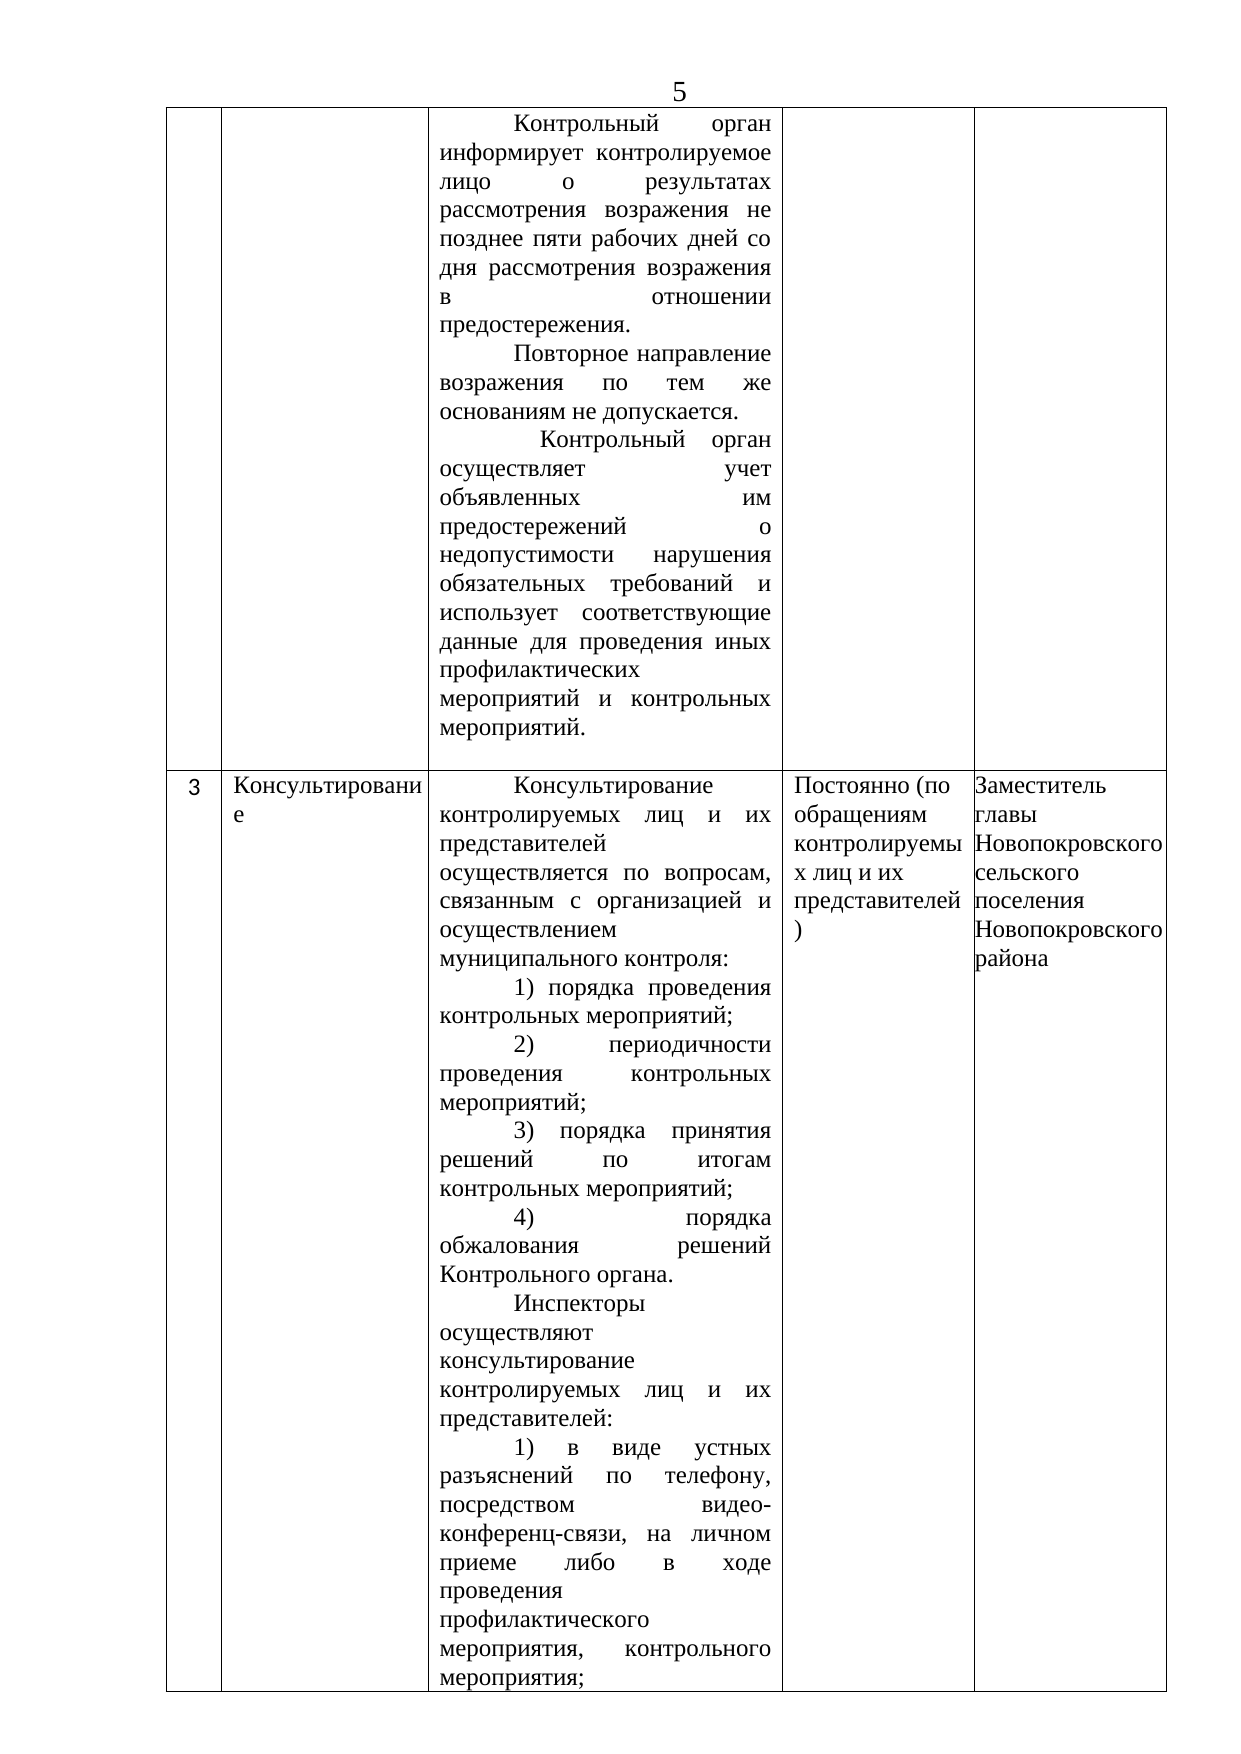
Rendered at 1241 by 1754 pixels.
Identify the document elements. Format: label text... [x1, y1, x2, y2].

table_cell 2 [167, 108, 221, 769]
table_cell 3 [167, 771, 221, 1691]
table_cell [429, 771, 782, 1691]
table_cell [975, 108, 1166, 769]
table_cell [429, 108, 782, 769]
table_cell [222, 108, 428, 769]
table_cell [783, 108, 974, 769]
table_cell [783, 771, 974, 1691]
table_cell Консультирование [222, 771, 428, 1691]
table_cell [975, 771, 1166, 1691]
